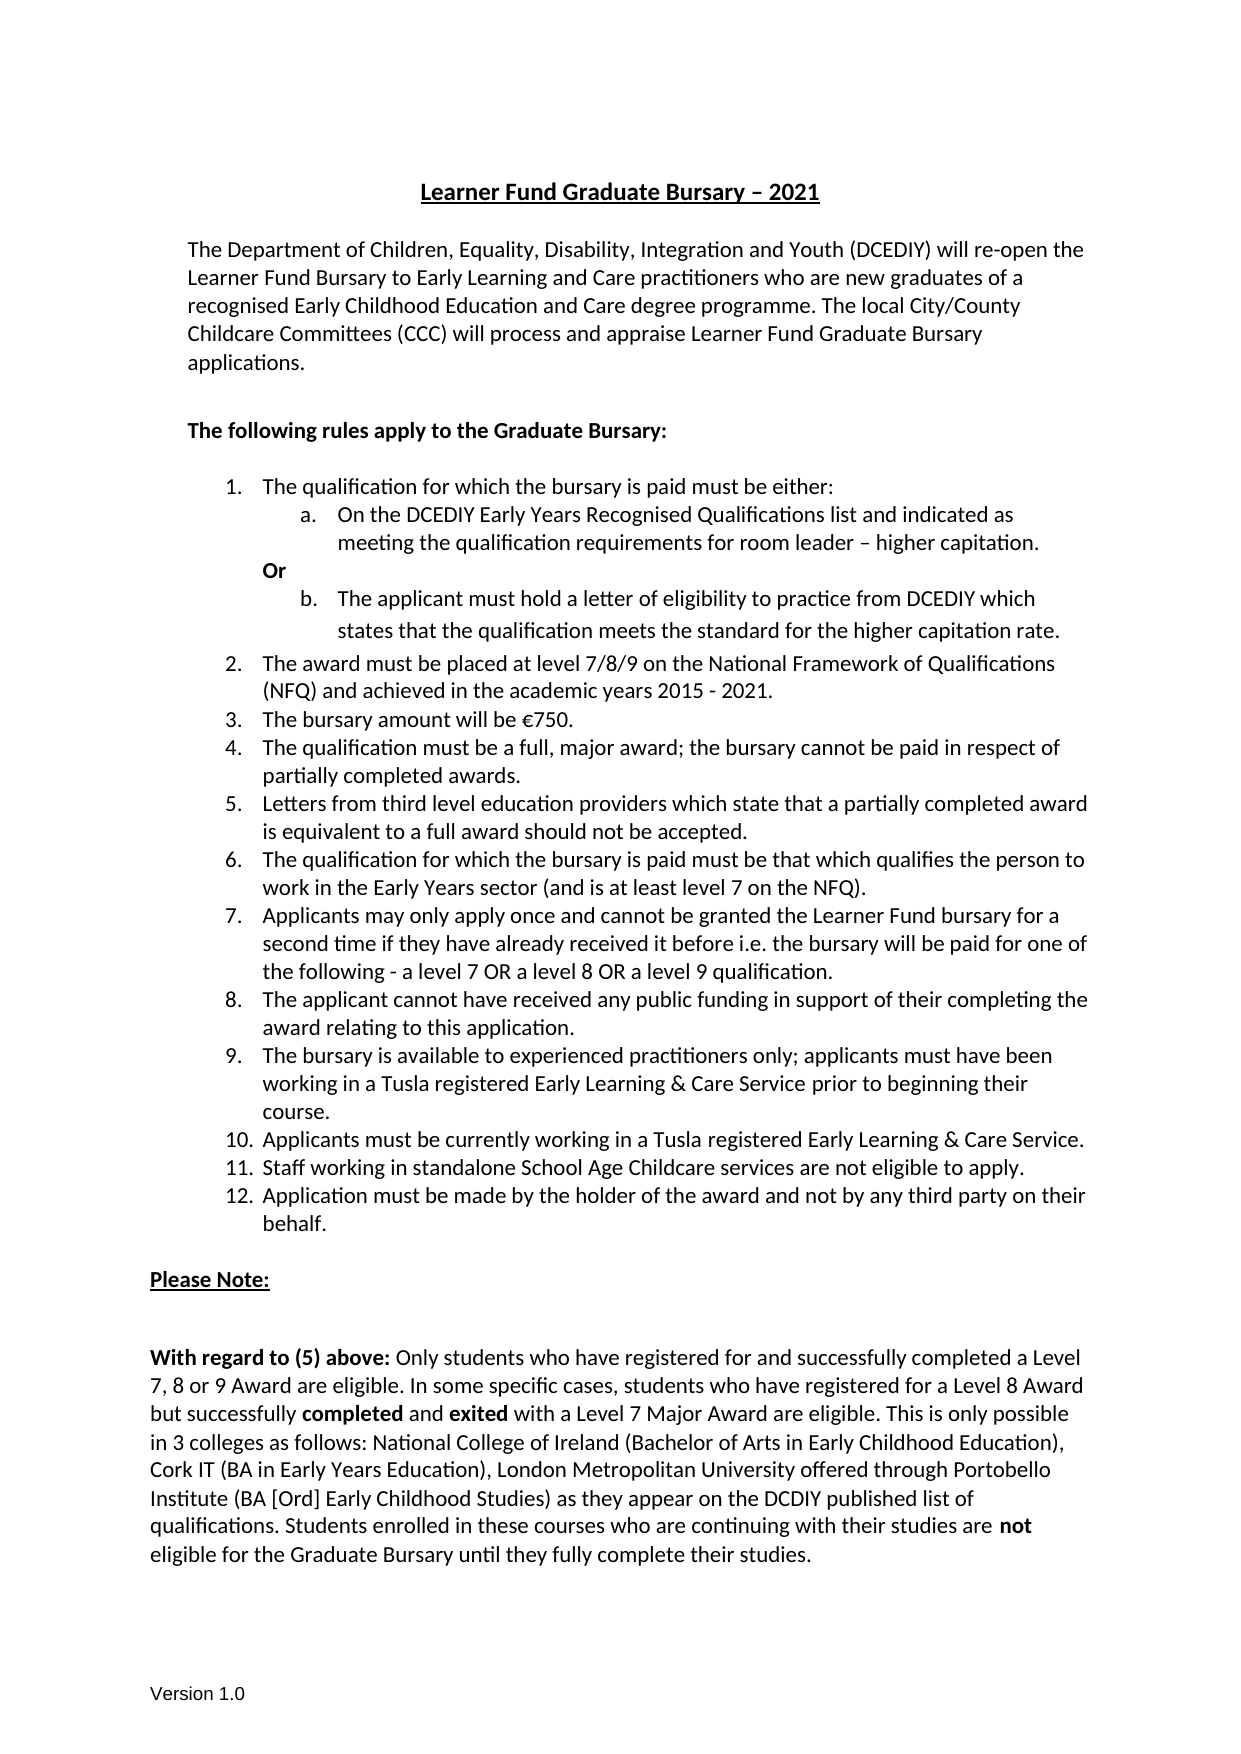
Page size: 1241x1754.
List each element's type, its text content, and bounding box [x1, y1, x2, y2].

list The award must be placed at level 7/8/9 on the National Framework of Qualifications (NFQ) and achieved in the academic years 2015 - 2021. [225, 649, 1090, 705]
list The qualification for which the bursary is paid must be that which qualifies the person to work in the Early Years sector (and is at least level 7 on the NFQ). [225, 845, 1090, 901]
list The qualification must be a full, major award; the bursary cannot be paid in respect of partially completed awards. [225, 733, 1090, 789]
text The Department of Children, Equality, Disability, Integration and Youth (DCEDIY) will re-open the Learner Fund Bursary to Early Learning and Care practitioners who are new graduates of a recognised Early Childhood Education and Care degree programme. The local City/County Childcare Committees (CCC) will process and appraise Learner Fund Graduate Bursary applications. [187, 236, 1090, 376]
text Learner Fund Graduate Bursary – 2021 [150, 177, 1090, 206]
list The bursary is available to experienced practitioners only; applicants must have been working in a Tusla registered Early Learning & Care Service prior to beginning their course. [225, 1041, 1090, 1125]
list The applicant must hold a letter of eligibility to practice from DCEDIY which states that the qualification meets the standard for the higher capitation rate. [300, 584, 1090, 644]
text Please Note: [150, 1265, 1090, 1293]
list Application must be made by the holder of the award and not by any third party on their behalf. [225, 1181, 1090, 1237]
text The following rules apply to the Graduate Bursary: [187, 416, 1090, 444]
list On the DCEDIY Early Years Recognised Qualifications list and indicated as meeting the qualification requirements for room leader – higher capitation. [300, 500, 1090, 556]
list Applicants may only apply once and cannot be granted the Learner Fund bursary for a second time if they have already received it before i.e. the bursary will be paid for one of the following - a level 7 OR a level 8 OR a level 9 qualification. [225, 901, 1090, 985]
list The qualification for which the bursary is paid must be either: [225, 472, 1090, 500]
list Letters from third level education providers which state that a partially completed award is equivalent to a full award should not be accepted. [225, 789, 1090, 845]
text With regard to (5) above: Only students who have registered for and successfully completed a Level 7, 8 or 9 Award are eligible. In some specific cases, students who have registered for a Level 8 Award but successfully completed and exited with a Level 7 Major Award are eligible. This is only possible in 3 colleges as follows: National College of Ireland (Bachelor of Arts in Early Childhood Education), Cork IT (BA in Early Years Education), London Metropolitan University offered through Portobello Institute (BA [Ord] Early Childhood Studies) as they appear on the DCDIY published list of qualifications. Students enrolled in these courses who are continuing with their studies are not eligible for the Graduate Bursary until they fully complete their studies. [150, 1343, 1090, 1568]
list Staff working in standalone School Age Childcare services are not eligible to apply. [225, 1153, 1090, 1181]
list Applicants must be currently working in a Tusla registered Early Learning & Care Service. [225, 1125, 1090, 1153]
list Or [262, 556, 1090, 584]
list The applicant cannot have received any public funding in support of their completing the award relating to this application. [225, 985, 1090, 1041]
list The bursary amount will be €750. [225, 705, 1090, 733]
